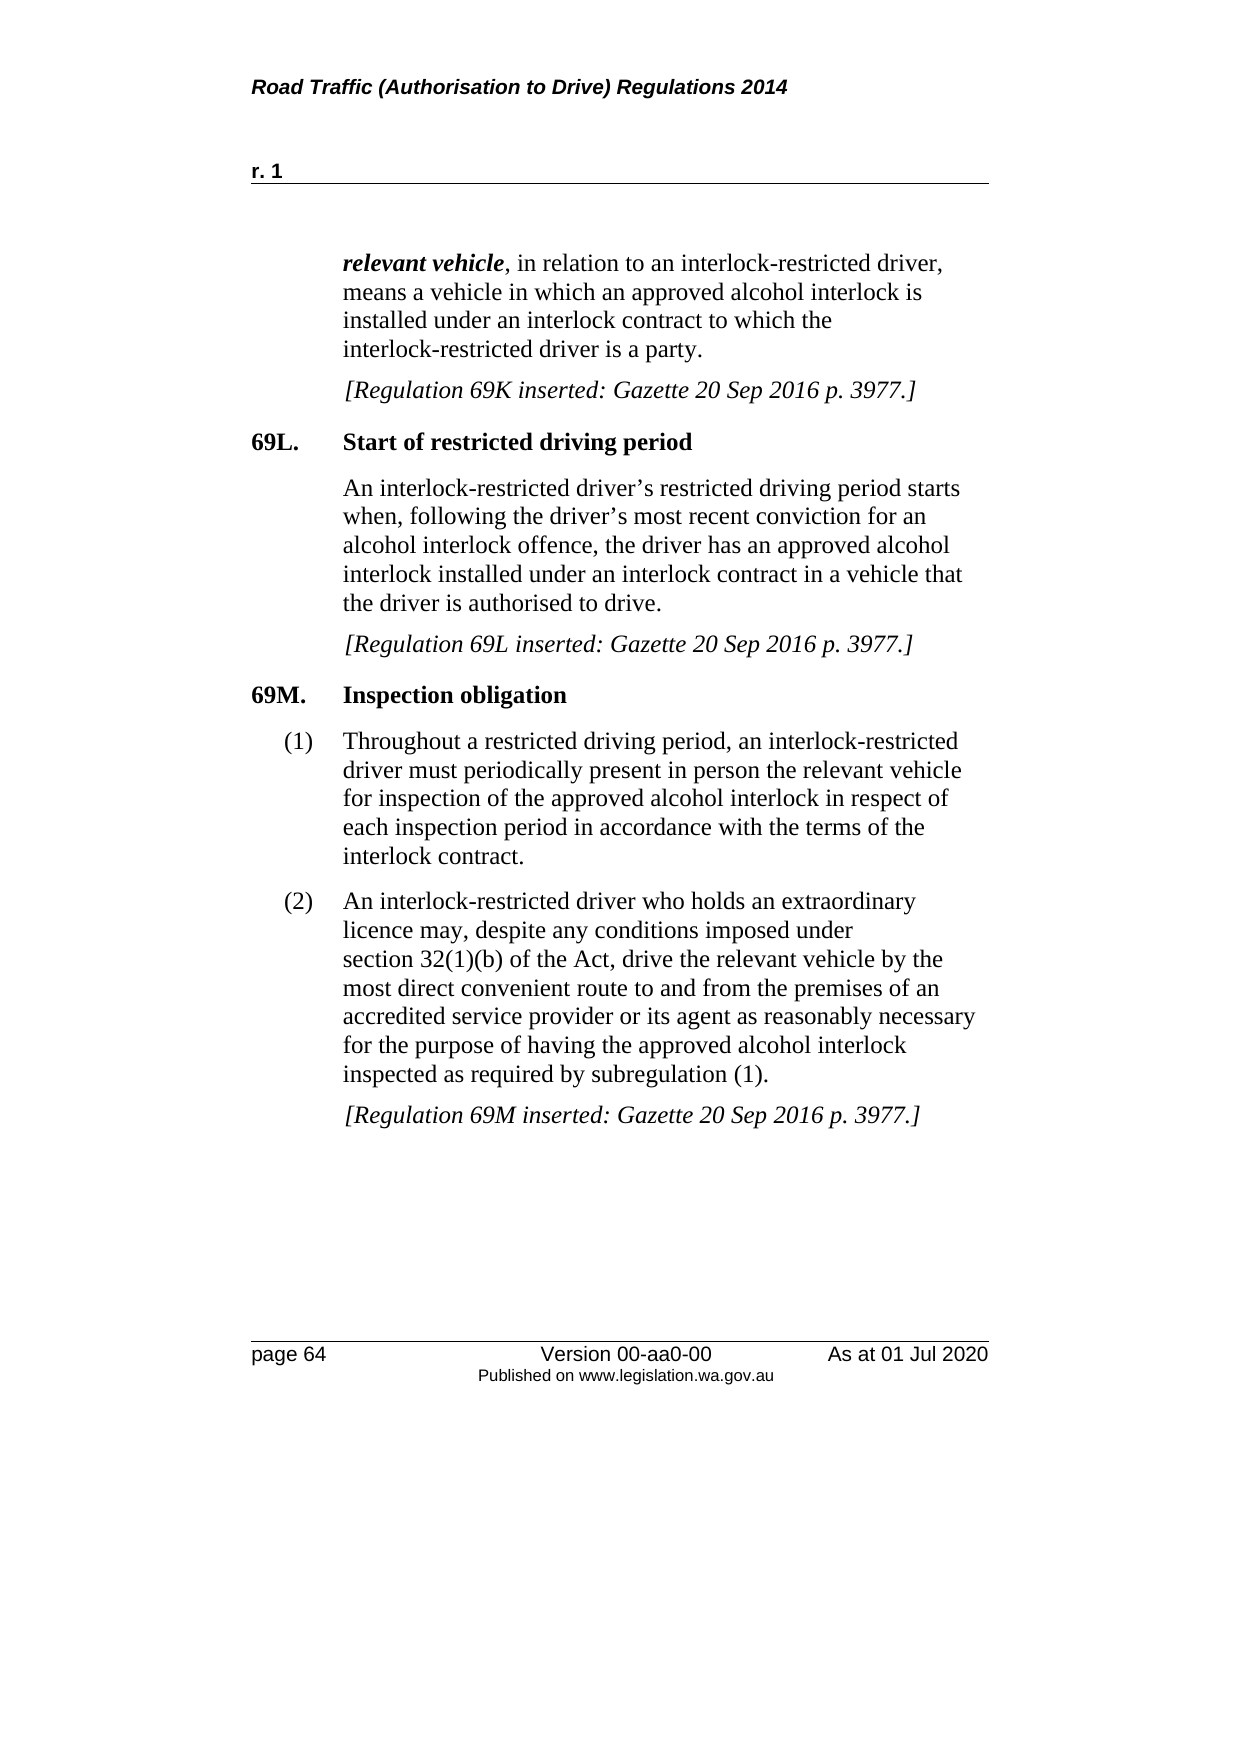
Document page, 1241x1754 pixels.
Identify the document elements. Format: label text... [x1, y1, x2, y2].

text An interlock-restricted driver’s restricted driving period starts when, following the driver’s most recent conviction for an alcohol interlock offence, the driver has an approved alcohol interlock installed under an interlock contract in a vehicle that the driver is authorised to drive. [251, 473, 989, 616]
subtitle 69L. Start of restricted driving period [251, 427, 989, 456]
text (2) An interlock-restricted driver who holds an extraordinary licence may, despite any conditions imposed under section 32(1)(b) of the Act, drive the relevant vehicle by the most direct convenient route to and from the premises of an accredited service provider or its agent as reasonably necessary for the purpose of having the approved alcohol interlock inspected as required by subregulation (1). [251, 886, 989, 1088]
subtitle 69M. Inspection obligation [251, 681, 989, 709]
text [Regulation 69L inserted: Gazette 20 Sep 2016 p. 3977.] [251, 629, 989, 658]
text [Regulation 69K inserted: Gazette 20 Sep 2016 p. 3977.] [251, 376, 989, 404]
text (1) Throughout a restricted driving period, an interlock-restricted driver must periodically present in person the relevant vehicle for inspection of the approved alcohol interlock in respect of each inspection period in accordance with the terms of the interlock contract. [251, 726, 989, 870]
text relevant vehicle, in relation to an interlock-restricted driver, means a vehicle in which an approved alcohol interlock is installed under an interlock contract to which the interlock-restricted driver is a party. [251, 248, 989, 363]
text [Regulation 69M inserted: Gazette 20 Sep 2016 p. 3977.] [251, 1100, 989, 1129]
